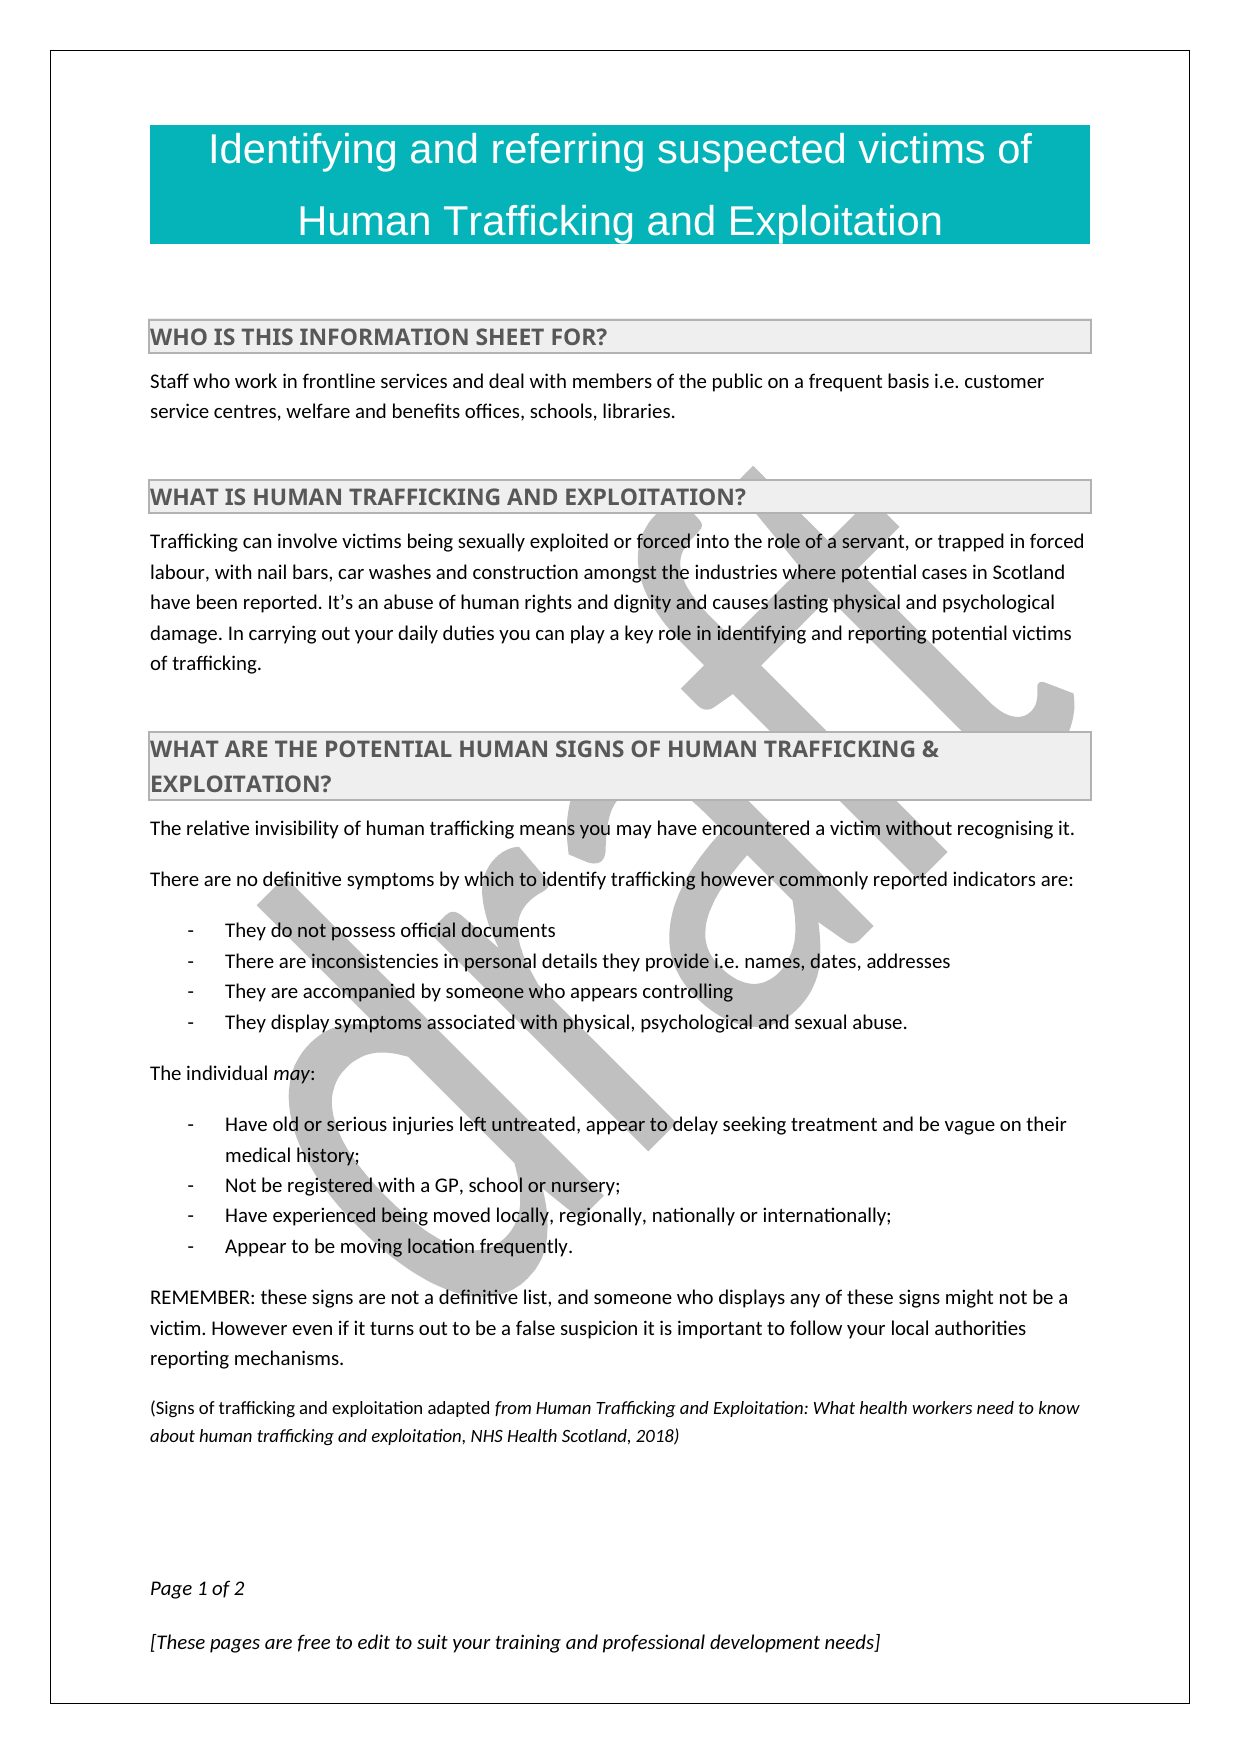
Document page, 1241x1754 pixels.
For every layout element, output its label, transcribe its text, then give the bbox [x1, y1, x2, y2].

text Page 1 of 2 [150, 1575, 1090, 1600]
text There are no definitive symptoms by which to identify trafficking however commonly reported indicators are: [150, 866, 1090, 892]
list They do not possess official documents [187, 918, 1090, 943]
list Not be registered with a GP, school or nursery; [187, 1172, 1090, 1198]
text The relative invisibility of human trafficking means you may have encountered a victim without recognising it. [150, 815, 1090, 841]
text Staff who work in frontline services and deal with members of the public on a frequent basis i.e. customer service centres, welfare and benefits offices, schools, libraries. [150, 368, 1090, 424]
text Identifying and referring suspected victims of Human Trafficking and Exploitation [150, 125, 1090, 244]
list There are inconsistencies in personal details they provide i.e. names, dates, addresses [187, 948, 1090, 973]
text Trafficking can involve victims being sexually exploited or forced into the role of a servant, or trapped in forced labour, with nail bars, car washes and construction amongst the industries where potential cases in Scotland have been reported. It’s an abuse of human rights and dignity and causes lasting physical and psychological damage. In carrying out your daily duties you can play a key role in identifying and reporting potential victims of trafficking. [150, 528, 1090, 676]
subtitle WHAT IS HUMAN TRAFFICKING AND EXPLOITATION? [150, 481, 1090, 512]
text (Signs of trafficking and exploitation adapted from Human Trafficking and Exploitation: What health workers need to know about human trafficking and exploitation, NHS Health Scotland, 2018) [150, 1396, 1090, 1447]
text The individual may: [150, 1060, 1090, 1086]
list Have old or serious injuries left untreated, appear to delay seeking treatment and be vague on their medical history; [187, 1111, 1090, 1167]
subtitle WHAT ARE THE POTENTIAL HUMAN SIGNS OF HUMAN TRAFFICKING & EXPLOITATION? [150, 733, 1090, 799]
list They are accompanied by someone who appears controlling [187, 978, 1090, 1004]
list Appear to be moving location frequently. [187, 1233, 1090, 1258]
text REMEMBER: these signs are not a definitive list, and someone who displays any of these signs might not be a victim. However even if it turns out to be a false suspicion it is important to follow your local authorities reporting mechanisms. [150, 1284, 1090, 1371]
subtitle WHO IS THIS INFORMATION SHEET FOR? [150, 321, 1090, 352]
list They display symptoms associated with physical, psychological and sexual abuse. [187, 1009, 1090, 1034]
list Have experienced being moved locally, regionally, nationally or internationally; [187, 1203, 1090, 1228]
